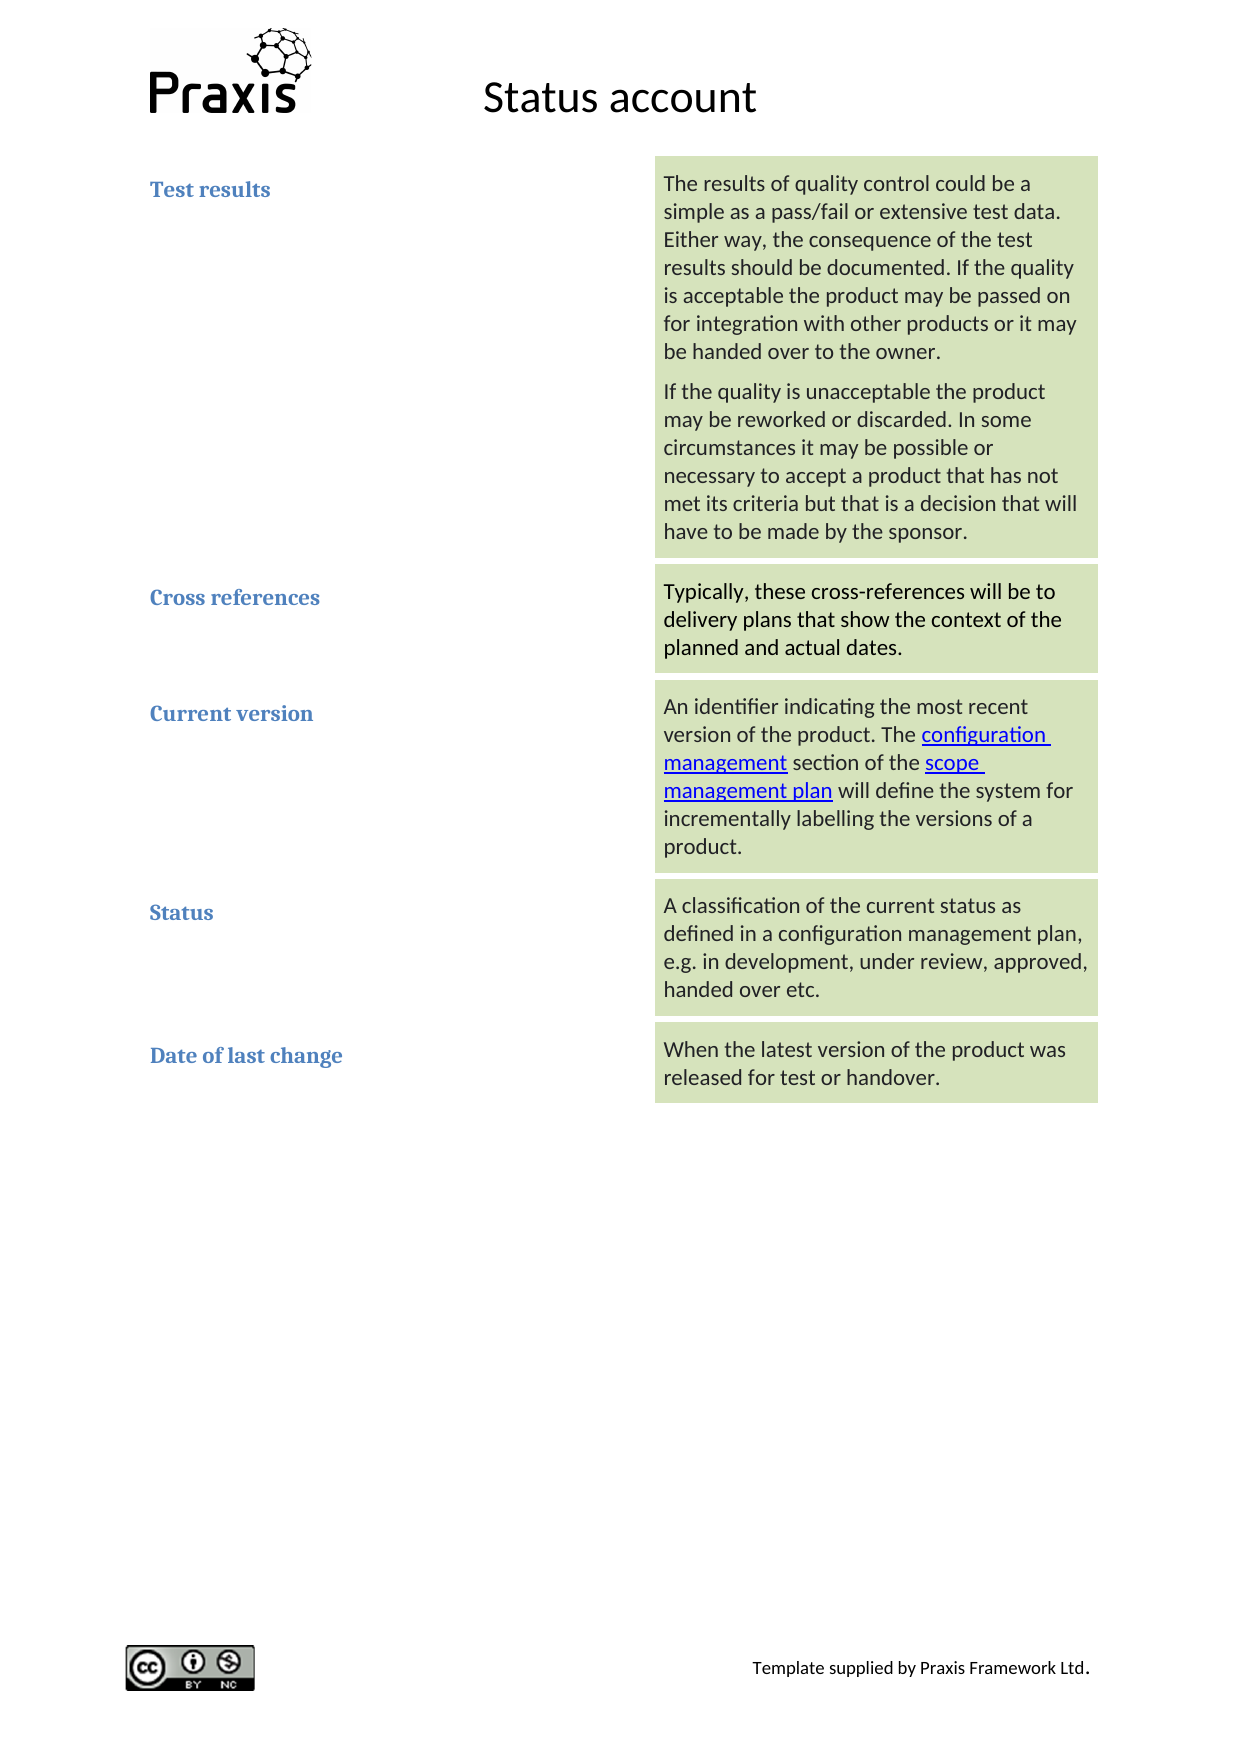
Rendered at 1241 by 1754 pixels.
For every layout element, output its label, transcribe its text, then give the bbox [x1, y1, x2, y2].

table_cell A classification of the current status as defined in a configuration management plan, e.g. in development, under review, approved, handed over etc. [655, 879, 1098, 1016]
table_cell Current version [142, 680, 649, 873]
table_cell An identifier indicating the most recent version of the product. The configuration management section of the scope management plan will define the system for incrementally labelling the versions of a product. [655, 680, 1098, 873]
table_cell Test results [142, 156, 649, 558]
table_cell Typically, these cross-references will be to delivery plans that show the context of the planned and actual dates. [655, 564, 1098, 673]
picture [125, 1645, 255, 1691]
table_cell When the latest version of the product was released for test or handover. [655, 1022, 1098, 1103]
picture [150, 28, 312, 113]
table_cell Cross references [142, 564, 649, 673]
table_cell The results of quality control could be a simple as a pass/fail or extensive test data. Either way, the consequence of the test results should be documented. If the quality is acceptable the product may be passed on for integration with other products or it may be handed over to the owner. If the quality is unacceptable the product may be reworked or discarded. In some circumstances it may be possible or necessary to accept a product that has not met its criteria but that is a decision that will have to be made by the sponsor. [655, 156, 1098, 558]
table_cell Date of last change [142, 1022, 649, 1103]
table_cell Status [142, 879, 649, 1016]
